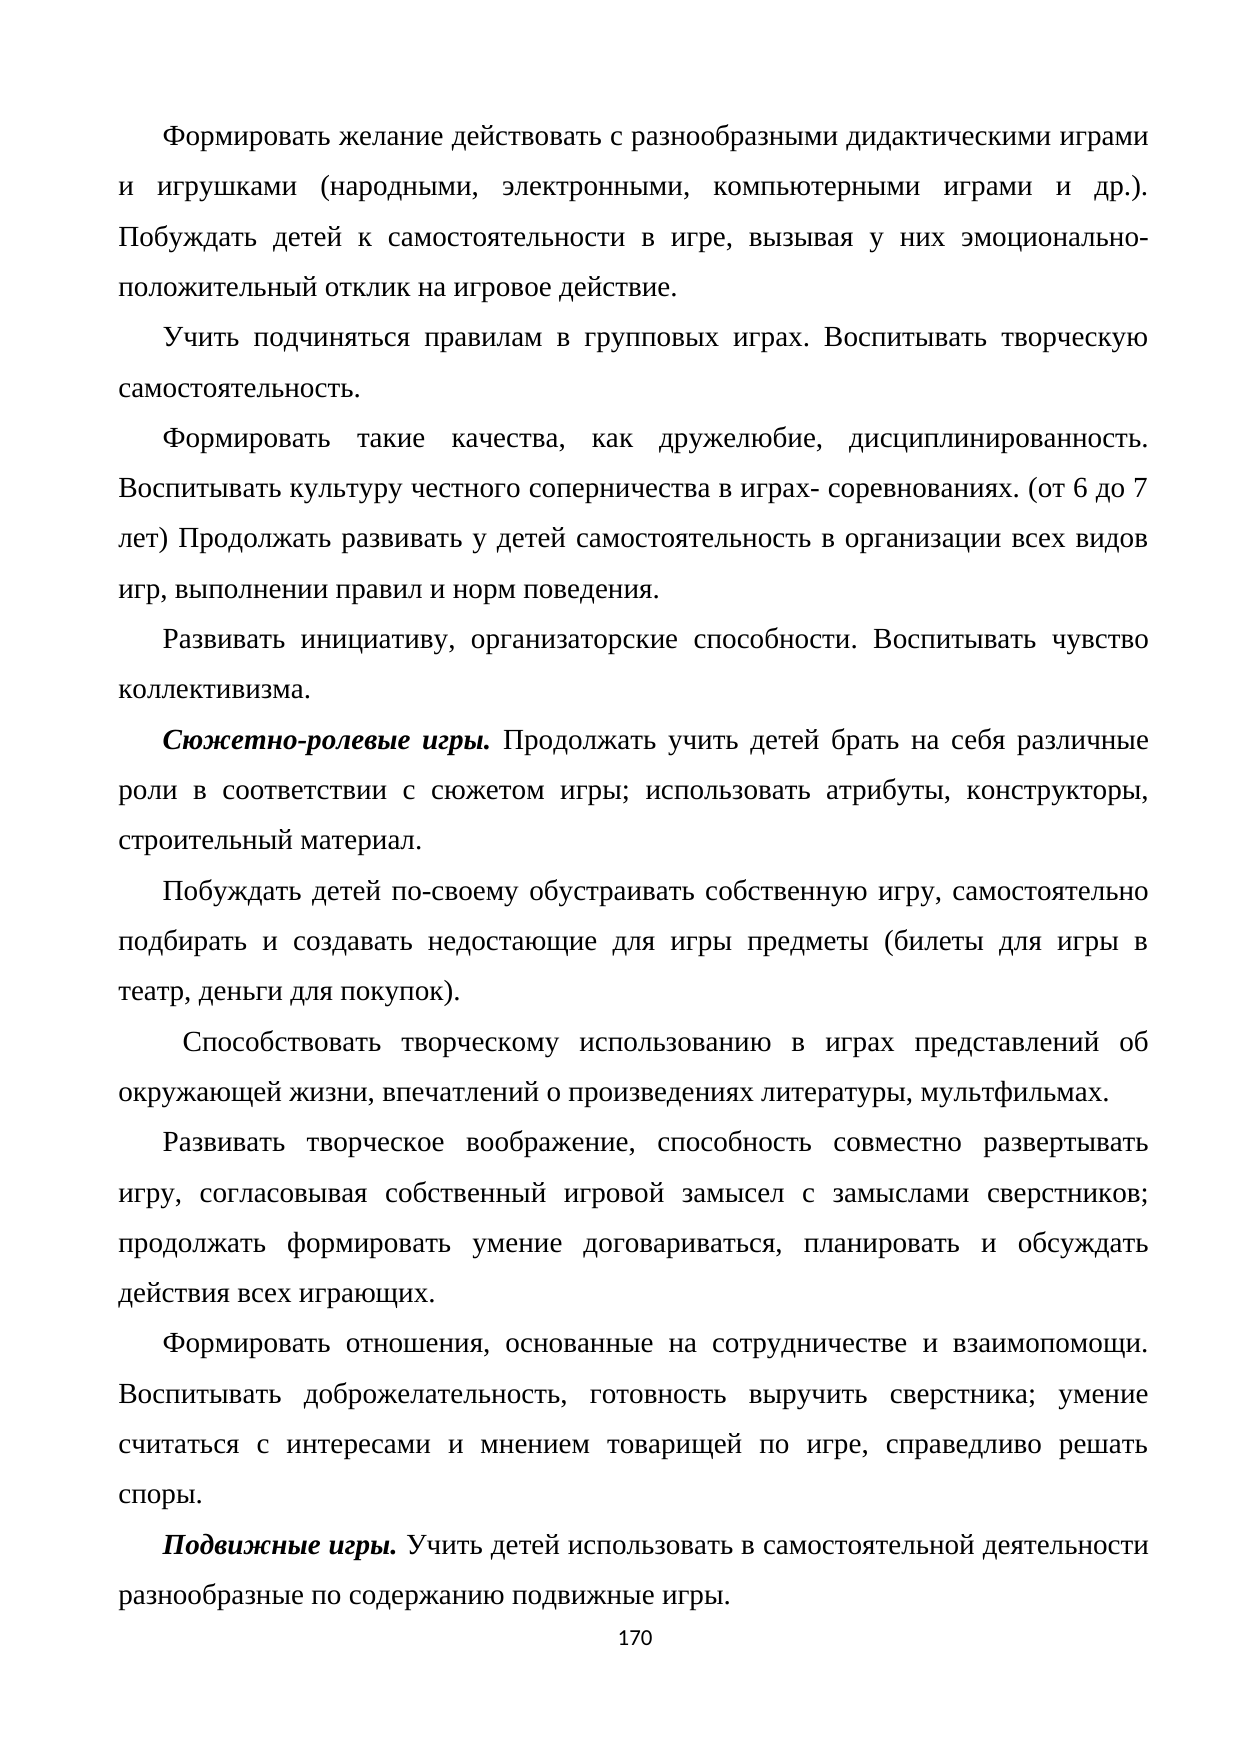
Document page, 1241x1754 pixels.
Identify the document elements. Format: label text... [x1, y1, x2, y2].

text Развивать инициативу, организаторские способности. Воспитывать чувство коллективизма. [118, 621, 1149, 705]
text Формировать такие качества, как дружелюбие, дисциплинированность. Воспитывать культуру честного соперничества в играх- соревнованиях. (от 6 до 7 лет) Продолжать развивать у детей самостоятельность в организации всех видов игр, выполнении правил и норм поведения. [118, 420, 1149, 604]
text Способствовать творческому использованию в играх представлений об окружающей жизни, впечатлений о произведениях литературы, мультфильмах. [118, 1024, 1149, 1108]
text Формировать отношения, основанные на сотрудничестве и взаимопомощи. Воспитывать доброжелательность, готовность выручить сверстника; умение считаться с интересами и мнением товарищей по игре, справедливо решать споры. [118, 1326, 1149, 1510]
text Развивать творческое воображение, способность совместно развертывать игру, согласовывая собственный игровой замысел с замыслами сверстников; продолжать формировать умение договариваться, планировать и обсуждать действия всех играющих. [118, 1124, 1149, 1309]
text Учить подчиняться правилам в групповых играх. Воспитывать творческую самостоятельность. [118, 319, 1149, 403]
text Сюжетно-ролевые игры. Продолжать учить детей брать на себя различные роли в соответствии с сюжетом игры; использовать атрибуты, конструкторы, строительный материал. [118, 722, 1149, 856]
text Формировать желание действовать с разнообразными дидактическими играми и игрушками (народными, электронными, компьютерными играми и др.). Побуждать детей к самостоятельности в игре, вызывая у них эмоционально- положительный отклик на игровое действие. [118, 118, 1149, 303]
text Подвижные игры. Учить детей использовать в самостоятельной деятельности разнообразные по содержанию подвижные игры. [118, 1527, 1149, 1611]
text Побуждать детей по-своему обустраивать собственную игру, самостоятельно подбирать и создавать недостающие для игры предметы (билеты для игры в театр, деньги для покупок). [118, 873, 1149, 1007]
